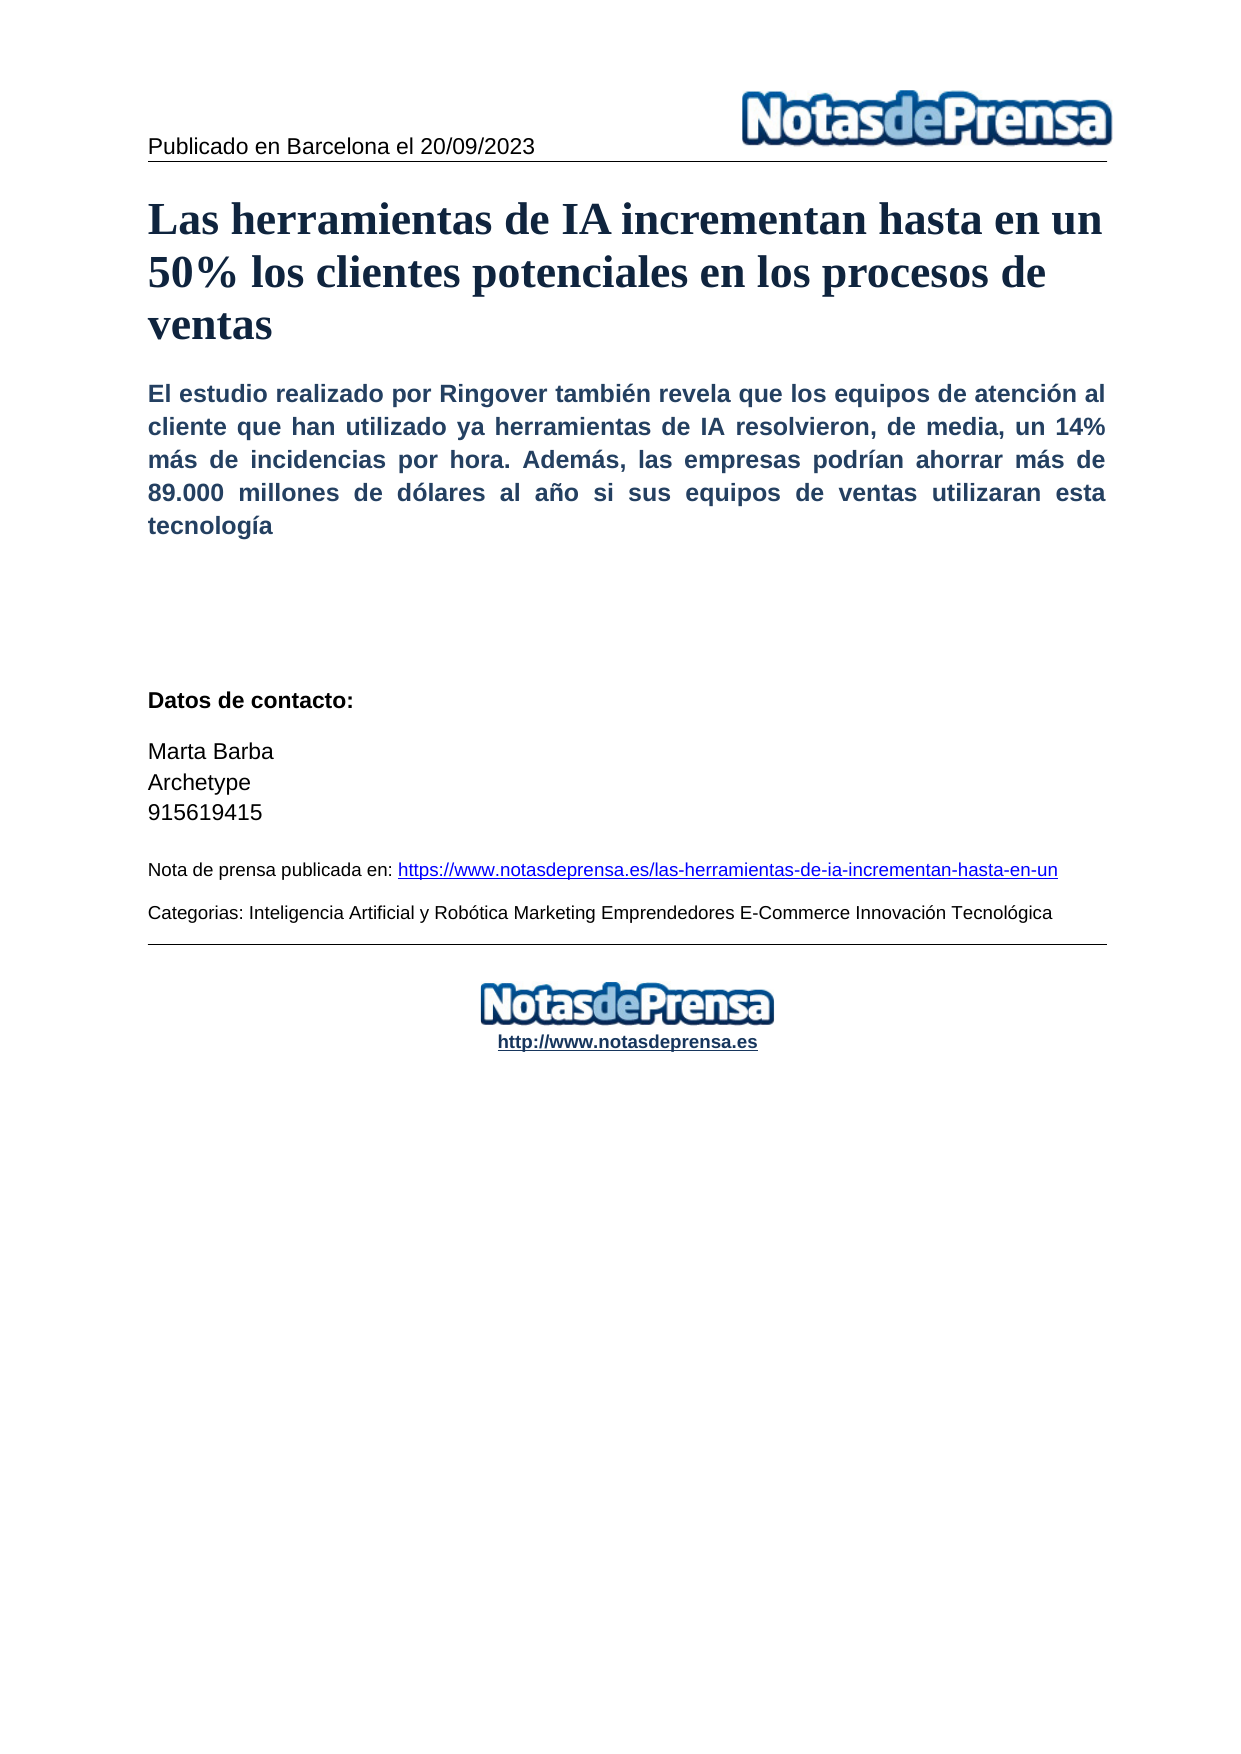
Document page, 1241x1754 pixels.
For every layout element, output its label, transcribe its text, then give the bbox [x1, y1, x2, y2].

picture [742, 90, 1113, 148]
text Categorias: Inteligencia Artificial y Robótica Marketing Emprendedores E-Commerce Innovación Tecnológica [148, 901, 1107, 923]
text Nota de prensa publicada en: https://www.notasdeprensa.es/las-herramientas-de-ia-incrementan-hasta-en-un [148, 859, 1107, 881]
text Publicado en Barcelona el 20/09/2023 [148, 133, 1107, 161]
text Datos de contacto: [148, 687, 1107, 713]
text Archetype [148, 768, 1063, 795]
text Marta Barba [148, 738, 1063, 764]
text http://www.notasdeprensa.es [148, 1031, 1107, 1052]
subtitle El estudio realizado por Ringover también revela que los equipos de atención al cliente que han utilizado ya herramientas de IA resolvieron, de media, un 14% más de incidencias por hora. Además, las empresas podrían ahorrar más de 89.000 millones de dólares al año si sus equipos de ventas utilizaran esta tecnología [148, 379, 1107, 540]
subtitle Las herramientas de IA incrementan hasta en un 50% los clientes potenciales en los procesos de ventas [148, 192, 1107, 350]
picture [480, 981, 775, 1027]
text 915619415 [148, 799, 1063, 825]
